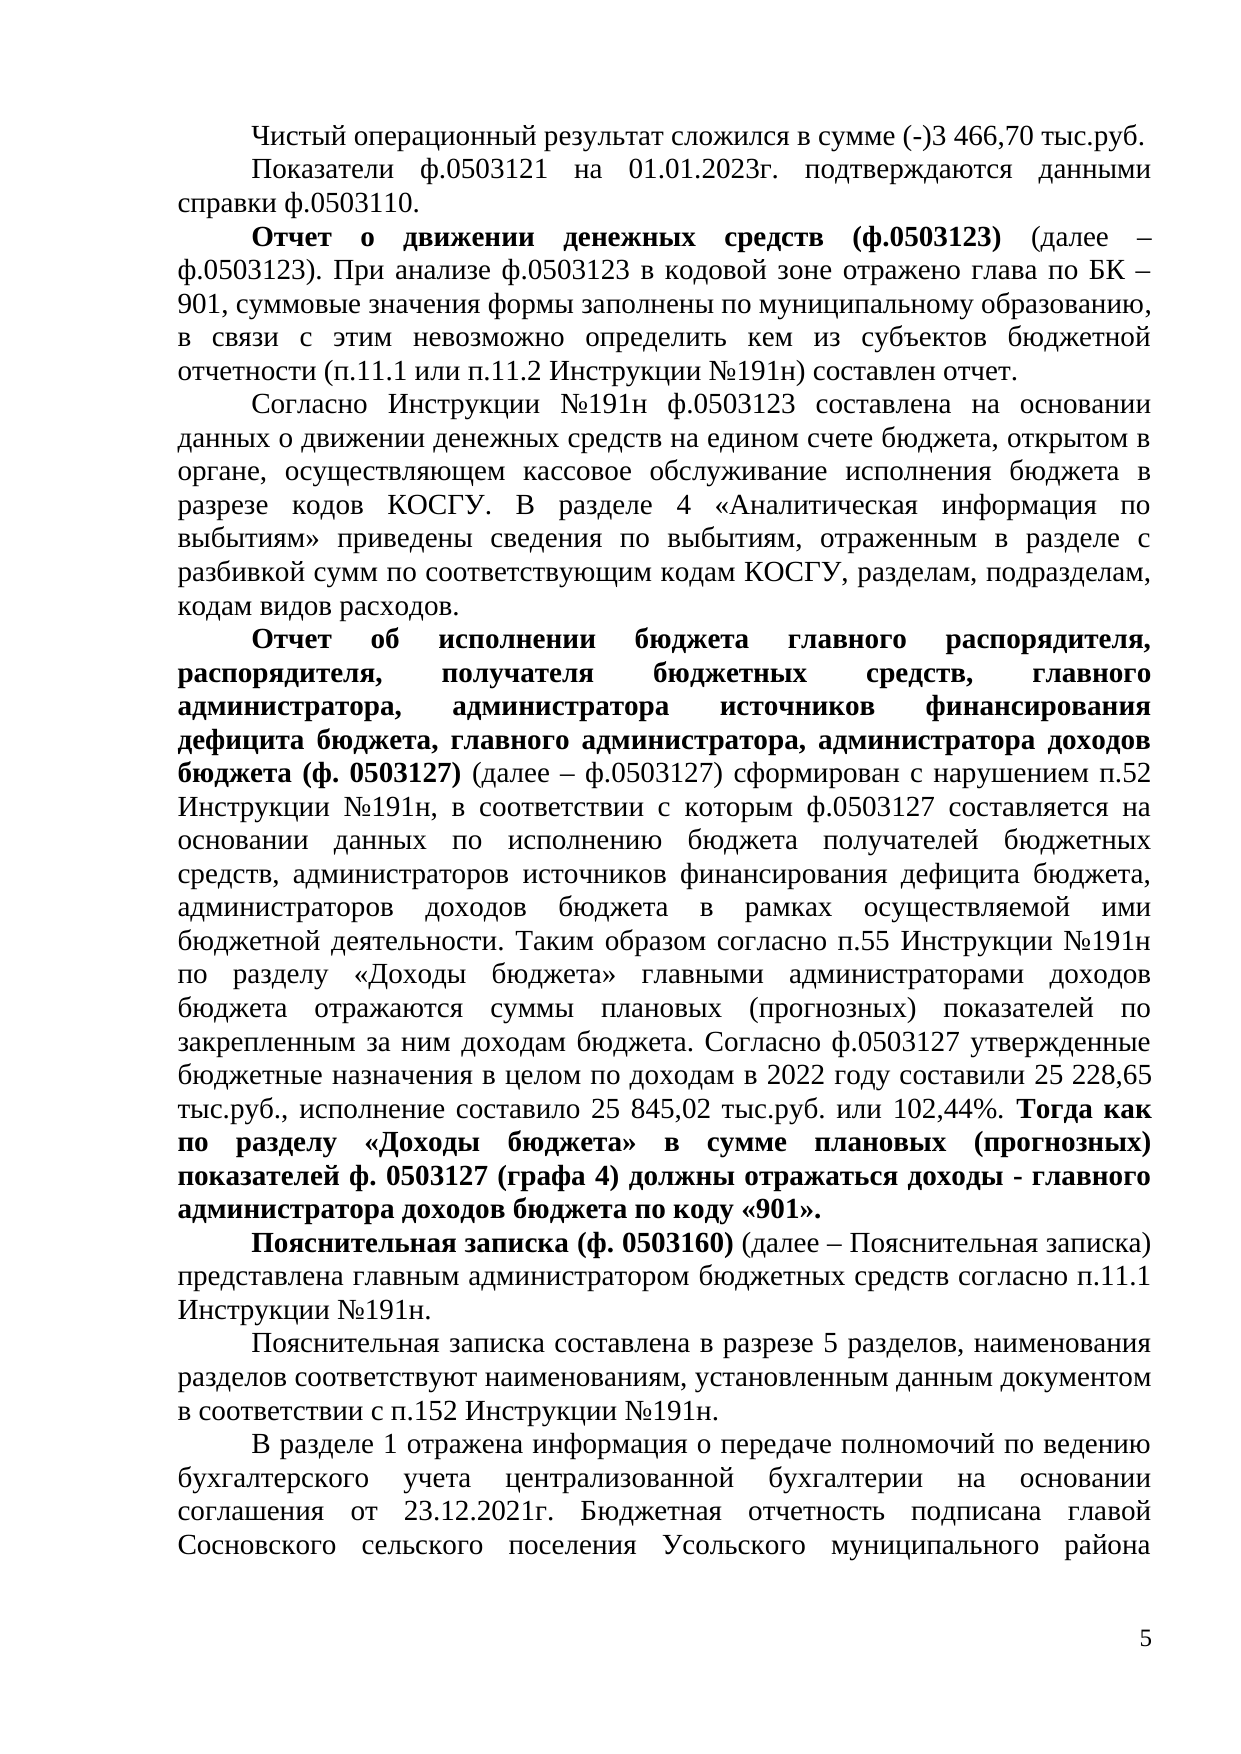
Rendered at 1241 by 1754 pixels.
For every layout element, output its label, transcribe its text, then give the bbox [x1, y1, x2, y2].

text Согласно Инструкции №191н ф.0503123 составлена на основании данных о движении денежных средств на едином счете бюджета, открытом в органе, осуществляющем кассовое обслуживание исполнения бюджета в разрезе кодов КОСГУ. В разделе 4 «Аналитическая информация по выбытиям» приведены сведения по выбытиям, отраженным в разделе с разбивкой сумм по соответствующим кодам КОСГУ, разделам, подразделам, кодам видов расходов. [177, 386, 1152, 621]
text Отчет об исполнении бюджета главного распорядителя, распорядителя, получателя бюджетных средств, главного администратора, администратора источников финансирования дефицита бюджета, главного администратора, администратора доходов бюджета (ф. 0503127) (далее – ф.0503127) сформирован с нарушением п.52 Инструкции №191н, в соответствии с которым ф.0503127 составляется на основании данных по исполнению бюджета получателей бюджетных средств, администраторов источников финансирования дефицита бюджета, администраторов доходов бюджета в рамках осуществляемой ими бюджетной деятельности. Таким образом согласно п.55 Инструкции №191н по разделу «Доходы бюджета» главными администраторами доходов бюджета отражаются суммы плановых (прогнозных) показателей по закрепленным за ним доходам бюджета. Согласно ф.0503127 утвержденные бюджетные назначения в целом по доходам в 2022 году составили 25 228,65 тыс.руб., исполнение составило 25 845,02 тыс.руб. или 102,44%. Тогда как по разделу «Доходы бюджета» в сумме плановых (прогнозных) показателей ф. 0503127 (графа 4) должны отражаться доходы - главного администратора доходов бюджета по коду «901». [177, 621, 1152, 1225]
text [177, 1426, 1152, 1560]
text Отчет о движении денежных средств (ф.0503123) (далее – ф.0503123). При анализе ф.0503123 в кодовой зоне отражено глава по БК – 901, суммовые значения формы заполнены по муниципальному образованию, в связи с этим невозможно определить кем из субъектов бюджетной отчетности (п.11.1 или п.11.2 Инструкции №191н) составлен отчет. [177, 219, 1152, 386]
text Пояснительная записка составлена в разрезе 5 разделов, наименования разделов соответствуют наименованиям, установленным данным документом в соответствии с п.152 Инструкции №191н. [177, 1326, 1152, 1426]
text Пояснительная записка (ф. 0503160) (далее – Пояснительная записка) представлена главным администратором бюджетных средств согласно п.11.1 Инструкции №191н. [177, 1225, 1152, 1326]
text Чистый операционный результат сложился в сумме (-)3 466,70 тыс.руб. [177, 118, 1152, 152]
text Показатели ф.0503121 на 01.01.2023г. подтверждаются данными справки ф.0503110. [177, 152, 1152, 219]
